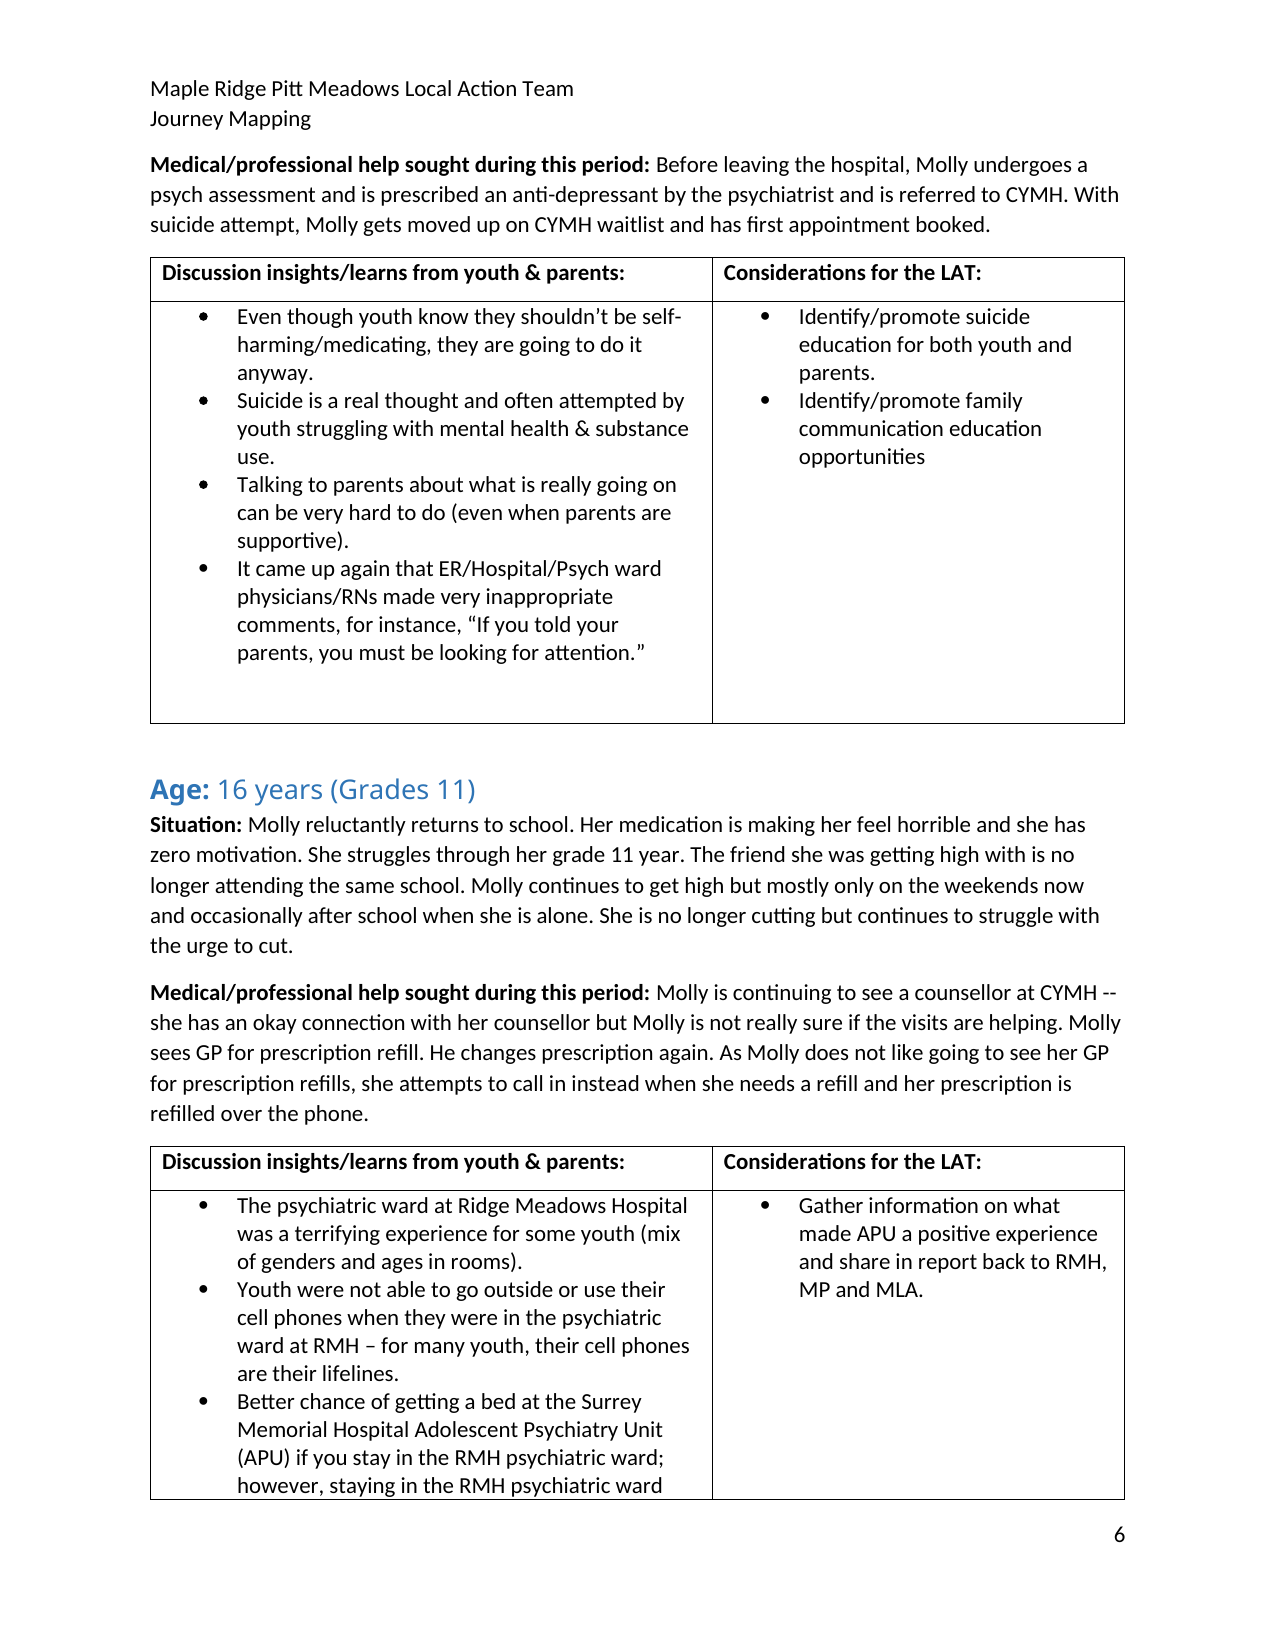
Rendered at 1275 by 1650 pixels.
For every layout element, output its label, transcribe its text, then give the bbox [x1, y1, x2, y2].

table_header Discussion insights/learns from youth & parents: [151, 1147, 712, 1190]
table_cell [713, 1191, 1124, 1499]
table_header Discussion insights/learns from youth & parents: [151, 258, 712, 301]
text Situation: Molly reluctantly returns to school. Her medication is making her feel horrible and she has zero motivation. She struggles through her grade 11 year. The friend she was getting high with is no longer attending the same school. Molly continues to get high but mostly only on the weekends now and occasionally after school when she is alone. She is no longer cutting but continues to struggle with the urge to cut. [150, 810, 1125, 959]
table_header Considerations for the LAT: [713, 1147, 1124, 1190]
table_cell Even though youth know they shouldn’t be self-harming/medicating, they are going to do it anyway. Suicide is a real thought and often attempted by youth struggling with mental health & substance use. Talking to parents about what is really going on can be very hard to do (even when parents are supportive). It came up again that ER/Hospital/Psych ward physicians/RNs made very inappropriate comments, for instance, “If you told your parents, you must be looking for attention.” [151, 302, 712, 723]
table_header Considerations for the LAT: [713, 258, 1124, 301]
text Medical/professional help sought during this period: Before leaving the hospital, Molly undergoes a psych assessment and is prescribed an anti-depressant by the psychiatrist and is referred to CYMH. With suicide attempt, Molly gets moved up on CYMH waitlist and has first appointment booked. [150, 150, 1125, 238]
text Medical/professional help sought during this period: Molly is continuing to see a counsellor at CYMH -- she has an okay connection with her counsellor but Molly is not really sure if the visits are helping. Molly sees GP for prescription refill. He changes prescription again. As Molly does not like going to see her GP for prescription refills, she attempts to call in instead when she needs a refill and her prescription is refilled over the phone. [150, 978, 1125, 1127]
subtitle Age: 16 years (Grades 11) [150, 771, 1125, 807]
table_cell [151, 1191, 712, 1499]
table_cell Identify/promote suicide education for both youth and parents. Identify/promote family communication education opportunities [713, 302, 1124, 723]
